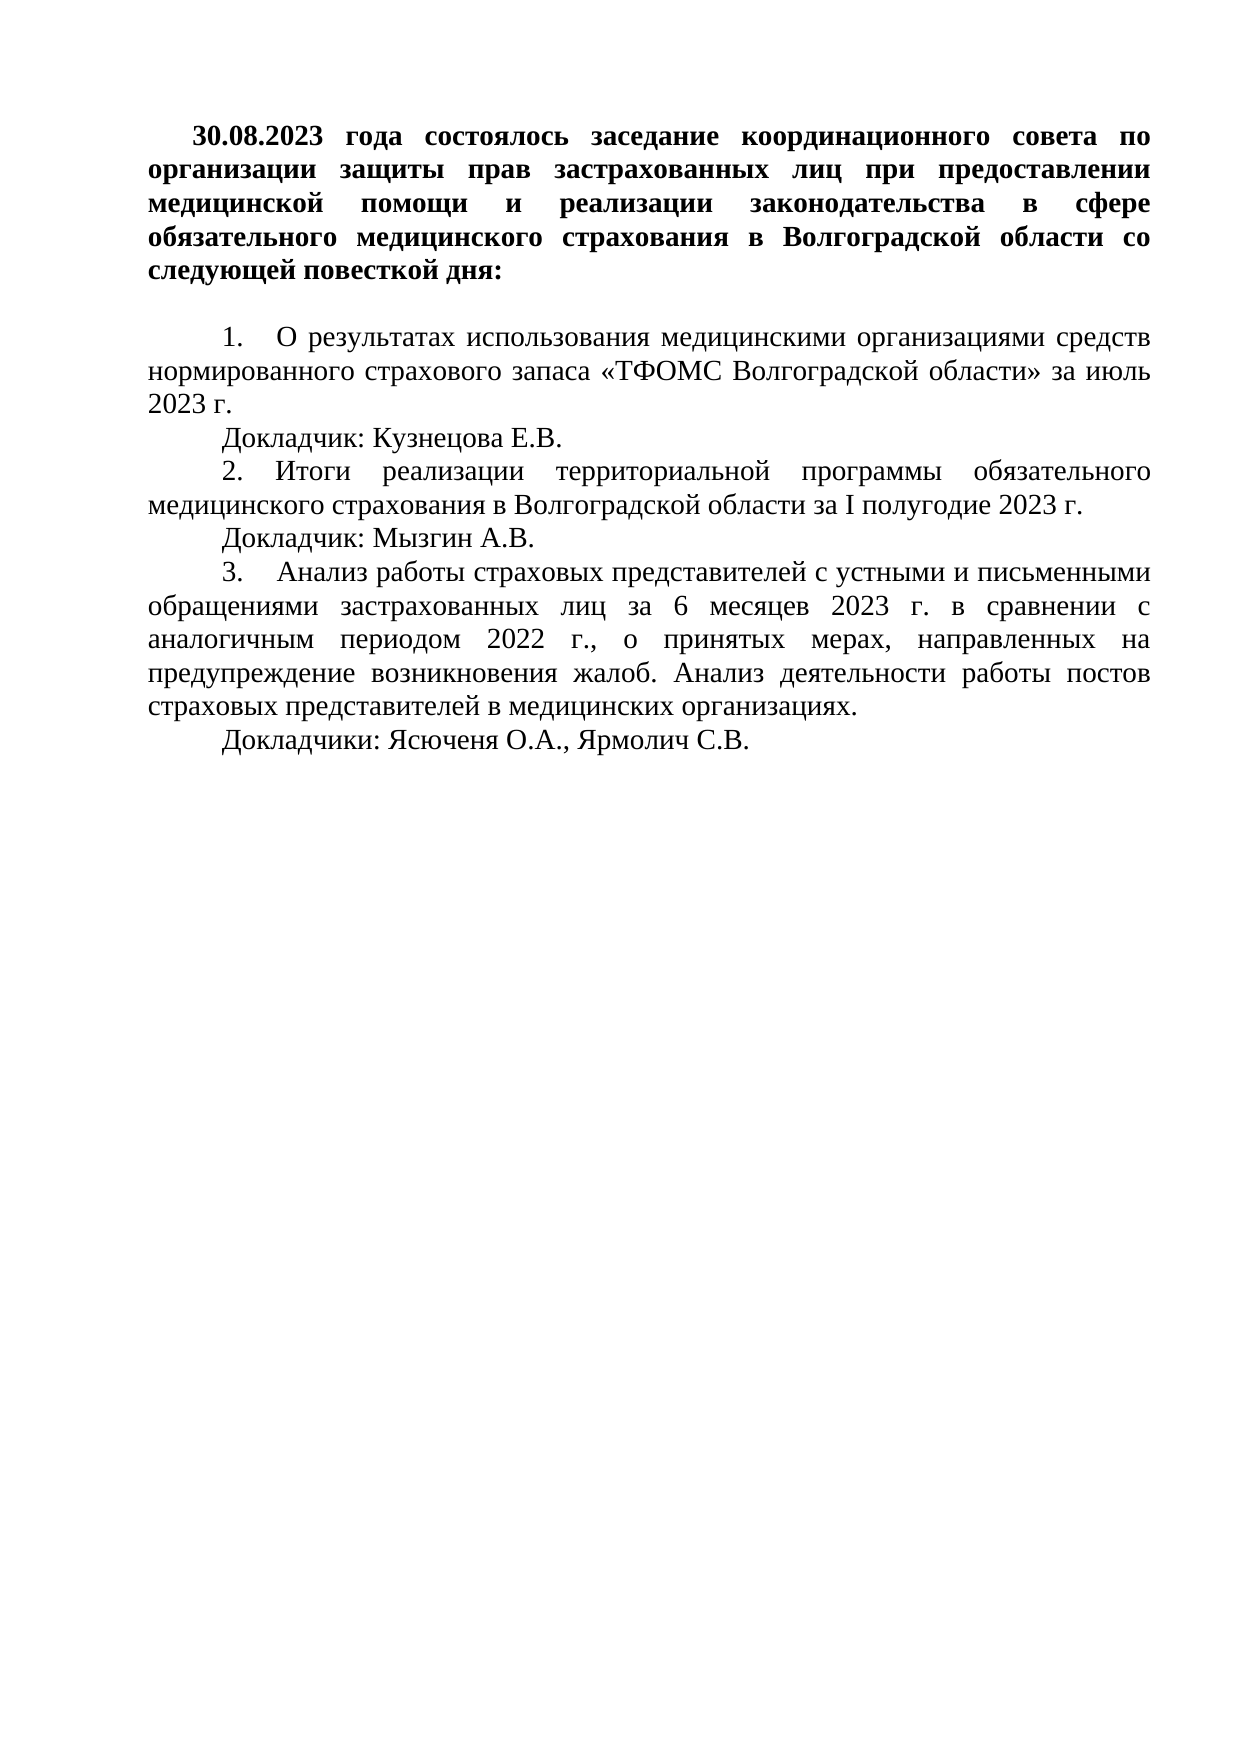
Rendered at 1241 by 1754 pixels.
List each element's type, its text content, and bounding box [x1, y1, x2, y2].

text 1. О результатах использования медицинскими организациями средств нормированного страхового запаса «ТФОМС Волгоградской области» за июль 2023 г. [148, 319, 1152, 420]
text Докладчик: Кузнецова Е.В. [148, 420, 1152, 453]
text 3. Анализ работы страховых представителей с устными и письменными обращениями застрахованных лиц за 6 месяцев 2023 г. в сравнении с аналогичным периодом 2022 г., о принятых мерах, направленных на предупреждение возникновения жалоб. Анализ деятельности работы постов страховых представителей в медицинских организациях. [148, 554, 1152, 722]
text Докладчики: Ясюченя О.А., Ярмолич С.В. [148, 722, 1152, 755]
text Докладчик: Мызгин А.В. [148, 521, 1152, 554]
text 30.08.2023 года состоялось заседание координационного совета по организации защиты прав застрахованных лиц при предоставлении медицинской помощи и реализации законодательства в сфере обязательного медицинского страхования в Волгоградской области со следующей повесткой дня: [148, 118, 1152, 286]
text 2. Итоги реализации территориальной программы обязательного медицинского страхования в Волгоградской области за I полугодие 2023 г. [148, 453, 1152, 521]
